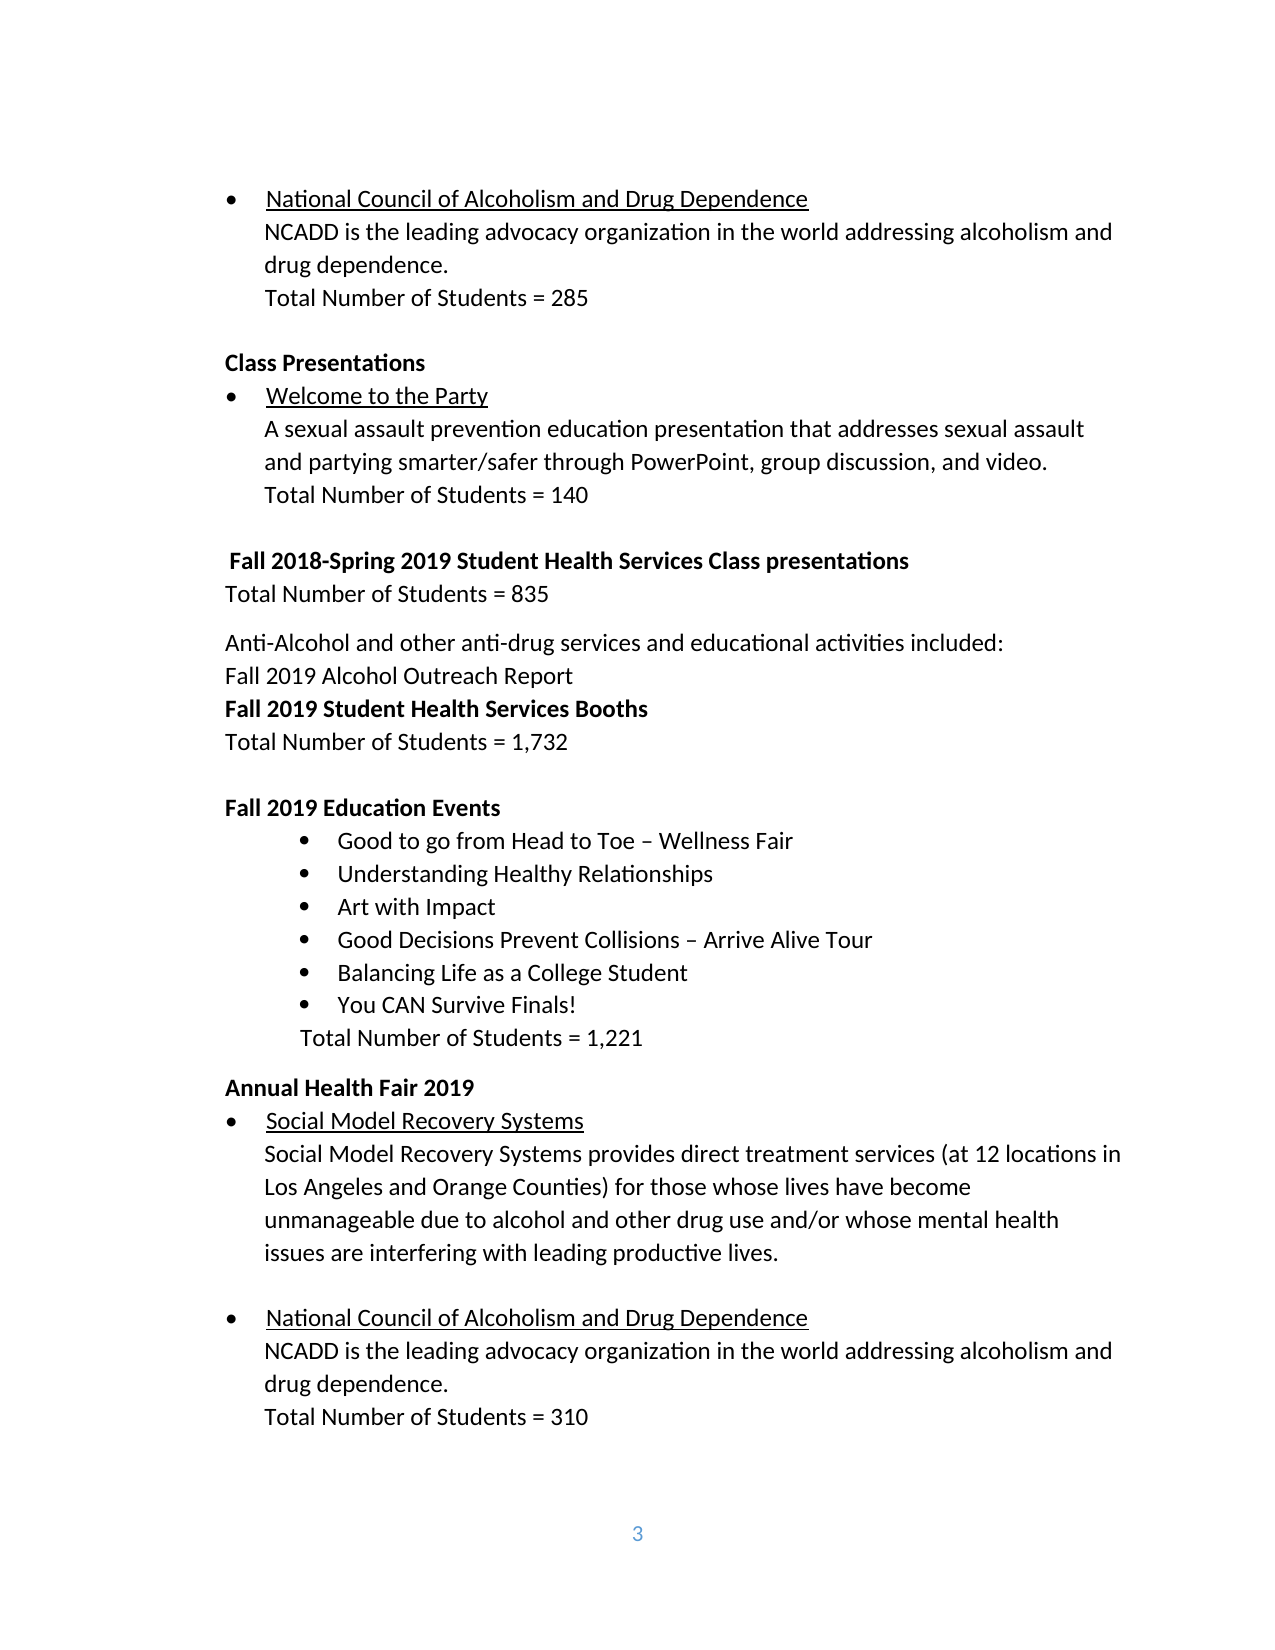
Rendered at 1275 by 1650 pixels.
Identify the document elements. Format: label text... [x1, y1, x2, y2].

text • National Council of Alcoholism and Drug Dependence [225, 1302, 1125, 1333]
text Total Number of Students = 835 [225, 578, 1125, 608]
list Understanding Healthy Relationships [300, 858, 1125, 888]
text Social Model Recovery Systems provides direct treatment services (at 12 locations in Los Angeles and Orange Counties) for those whose lives have become unmanageable due to alcohol and other drug use and/or whose mental health issues are interfering with leading productive lives. [264, 1138, 1125, 1267]
text Annual Health Fair 2019 [225, 1072, 1125, 1103]
text Fall 2019 Education Events [225, 792, 1125, 823]
list Balancing Life as a College Student [300, 957, 1125, 987]
text • National Council of Alcoholism and Drug Dependence [225, 183, 1125, 213]
list Good to go from Head to Toe – Wellness Fair [300, 825, 1125, 856]
text Fall 2019 Alcohol Outreach Report [225, 660, 1125, 691]
text Total Number of Students = 285 [150, 282, 1125, 312]
text A sexual assault prevention education presentation that addresses sexual assault and partying smarter/safer through PowerPoint, group discussion, and video. [264, 413, 1125, 477]
list You CAN Survive Finals! [300, 989, 1125, 1020]
list Good Decisions Prevent Collisions – Arrive Alive Tour [300, 924, 1125, 954]
text Total Number of Students = 310 [189, 1401, 1125, 1432]
text Total Number of Students = 1,732 [225, 726, 1125, 757]
text Total Number of Students = 140 [225, 479, 1125, 510]
text Fall 2019 Student Health Services Booths [225, 693, 1125, 724]
text • Social Model Recovery Systems [225, 1105, 1125, 1136]
text • Welcome to the Party [225, 380, 1125, 411]
text NCADD is the leading advocacy organization in the world addressing alcoholism and drug dependence. [264, 1335, 1125, 1399]
text Fall 2018-Spring 2019 Student Health Services Class presentations [150, 545, 1125, 576]
text Anti-Alcohol and other anti-drug services and educational activities included: [225, 627, 1125, 658]
text Total Number of Students = 1,221 [225, 1022, 1125, 1053]
text NCADD is the leading advocacy organization in the world addressing alcoholism and drug dependence. [264, 216, 1125, 279]
list Art with Impact [300, 891, 1125, 921]
text Class Presentations [225, 347, 1125, 378]
